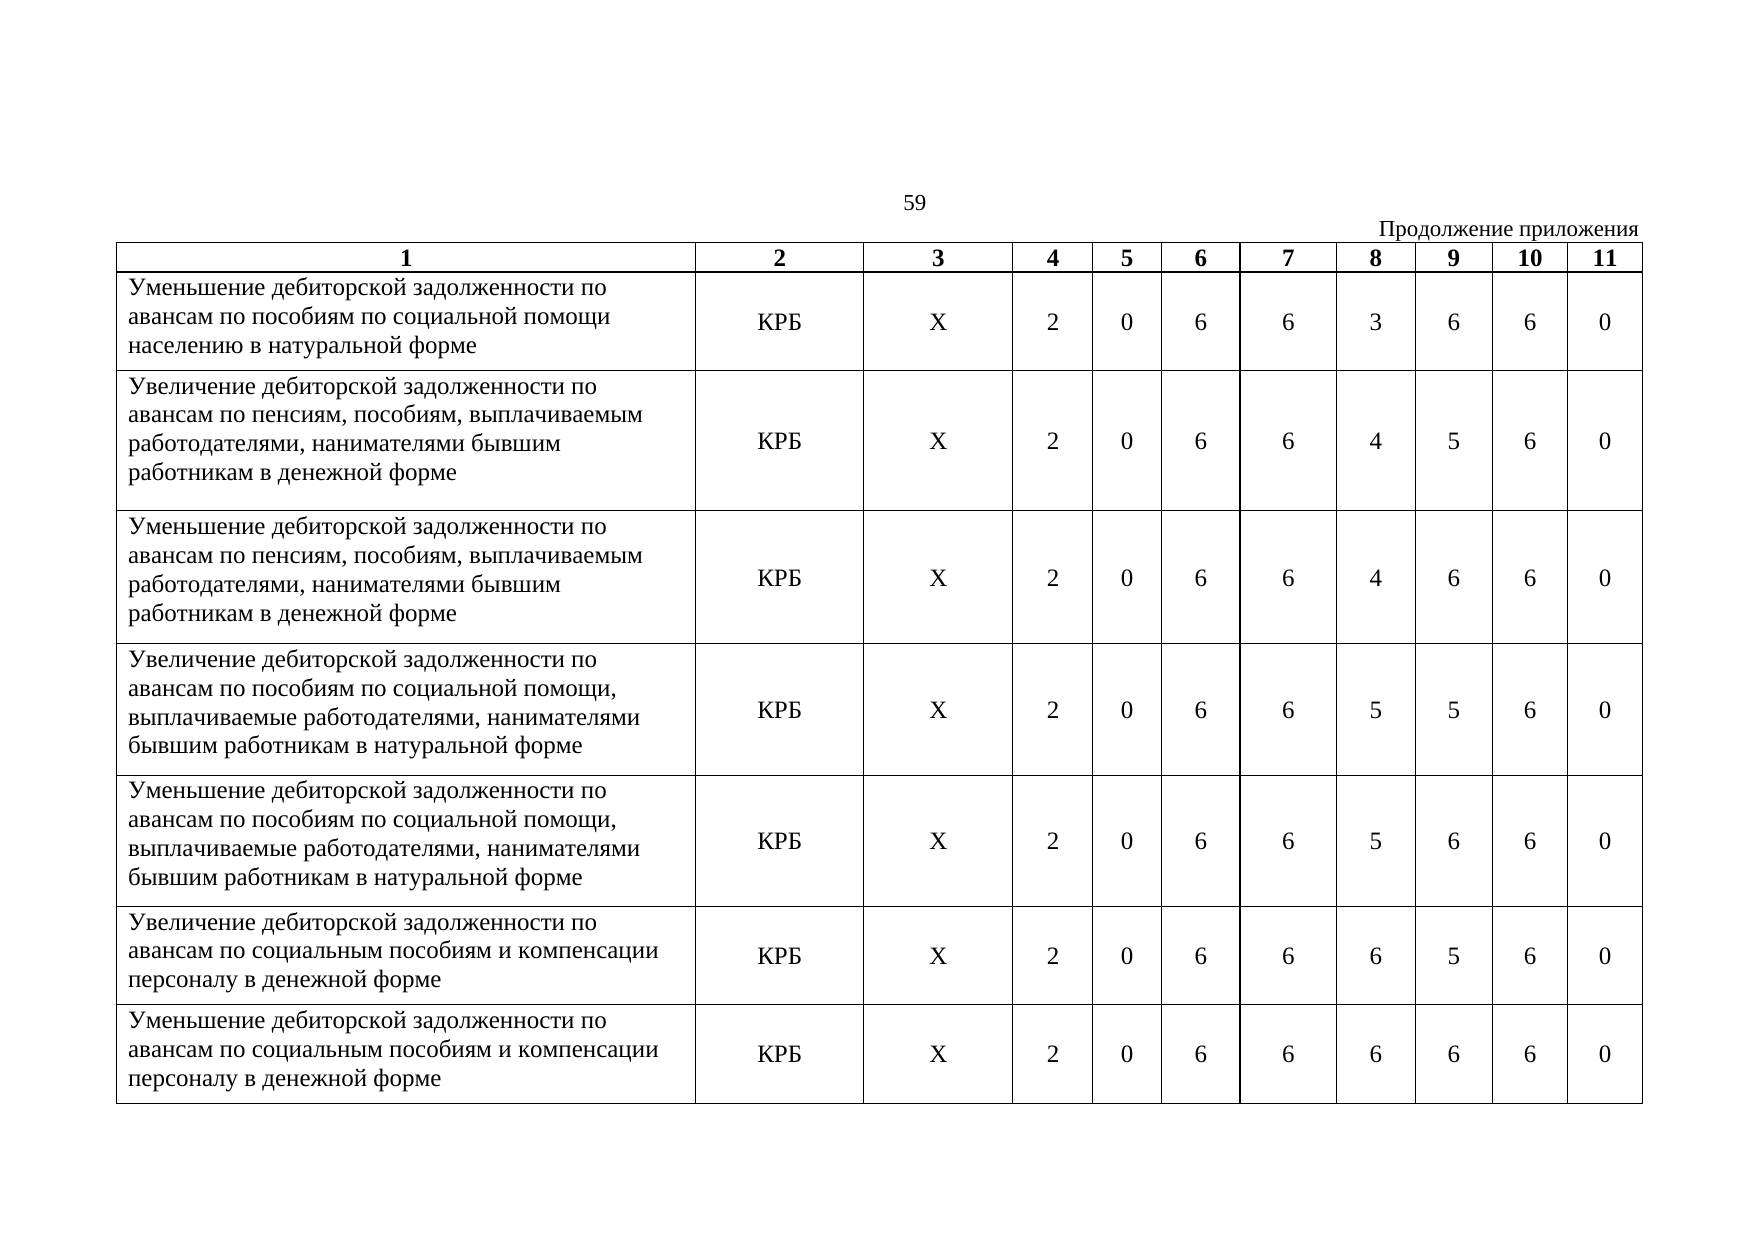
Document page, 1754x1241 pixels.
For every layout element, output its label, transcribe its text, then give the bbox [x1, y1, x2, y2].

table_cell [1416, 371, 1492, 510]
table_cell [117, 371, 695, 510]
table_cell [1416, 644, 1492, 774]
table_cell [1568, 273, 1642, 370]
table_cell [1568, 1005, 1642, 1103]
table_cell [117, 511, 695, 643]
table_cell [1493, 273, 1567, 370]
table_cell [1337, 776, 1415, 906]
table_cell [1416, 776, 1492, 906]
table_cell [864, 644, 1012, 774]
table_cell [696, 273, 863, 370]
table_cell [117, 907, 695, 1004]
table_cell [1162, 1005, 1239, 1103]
table_header 6 [1162, 243, 1239, 271]
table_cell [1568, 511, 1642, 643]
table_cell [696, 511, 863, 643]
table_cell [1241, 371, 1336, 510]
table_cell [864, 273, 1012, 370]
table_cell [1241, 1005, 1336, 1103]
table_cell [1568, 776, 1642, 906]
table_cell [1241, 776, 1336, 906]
table_header 10 [1493, 243, 1567, 271]
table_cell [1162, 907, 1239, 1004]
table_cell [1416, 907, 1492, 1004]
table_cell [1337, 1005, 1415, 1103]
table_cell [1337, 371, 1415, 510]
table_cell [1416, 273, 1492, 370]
table_header 2 [696, 243, 863, 271]
table_header 11 [1568, 243, 1642, 271]
table_header 3 [864, 243, 1012, 271]
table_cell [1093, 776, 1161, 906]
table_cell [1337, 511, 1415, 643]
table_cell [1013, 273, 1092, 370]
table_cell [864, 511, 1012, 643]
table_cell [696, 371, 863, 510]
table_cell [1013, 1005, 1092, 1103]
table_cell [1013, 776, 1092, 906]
table_header 7 [1241, 243, 1336, 271]
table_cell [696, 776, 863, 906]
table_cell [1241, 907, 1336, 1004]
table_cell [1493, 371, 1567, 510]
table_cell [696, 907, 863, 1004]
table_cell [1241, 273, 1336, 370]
table_header 4 [1013, 243, 1092, 271]
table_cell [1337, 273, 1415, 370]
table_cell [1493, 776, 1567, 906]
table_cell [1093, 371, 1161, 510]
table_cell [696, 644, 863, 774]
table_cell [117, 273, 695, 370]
table_header 9 [1416, 243, 1492, 271]
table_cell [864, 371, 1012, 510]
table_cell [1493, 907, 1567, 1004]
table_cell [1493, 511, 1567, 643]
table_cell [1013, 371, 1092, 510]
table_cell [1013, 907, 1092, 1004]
table_header 1 [117, 243, 695, 271]
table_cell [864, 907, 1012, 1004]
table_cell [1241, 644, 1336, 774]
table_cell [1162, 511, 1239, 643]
table_header 5 [1093, 243, 1161, 271]
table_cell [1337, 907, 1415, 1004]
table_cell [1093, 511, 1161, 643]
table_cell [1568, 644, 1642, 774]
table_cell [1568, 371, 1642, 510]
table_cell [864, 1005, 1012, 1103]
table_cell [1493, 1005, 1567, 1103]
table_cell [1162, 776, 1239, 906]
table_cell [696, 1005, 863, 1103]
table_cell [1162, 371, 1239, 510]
table_header 8 [1337, 243, 1415, 271]
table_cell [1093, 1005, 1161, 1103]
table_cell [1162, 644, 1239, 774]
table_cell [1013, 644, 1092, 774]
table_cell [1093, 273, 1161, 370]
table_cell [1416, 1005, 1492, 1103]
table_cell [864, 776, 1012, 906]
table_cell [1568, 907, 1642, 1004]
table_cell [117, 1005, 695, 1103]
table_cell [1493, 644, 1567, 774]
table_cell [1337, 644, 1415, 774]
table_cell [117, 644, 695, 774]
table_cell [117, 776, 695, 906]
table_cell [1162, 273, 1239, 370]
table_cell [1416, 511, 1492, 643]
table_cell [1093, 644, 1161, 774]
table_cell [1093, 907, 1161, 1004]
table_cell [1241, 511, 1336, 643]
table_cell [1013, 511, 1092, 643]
